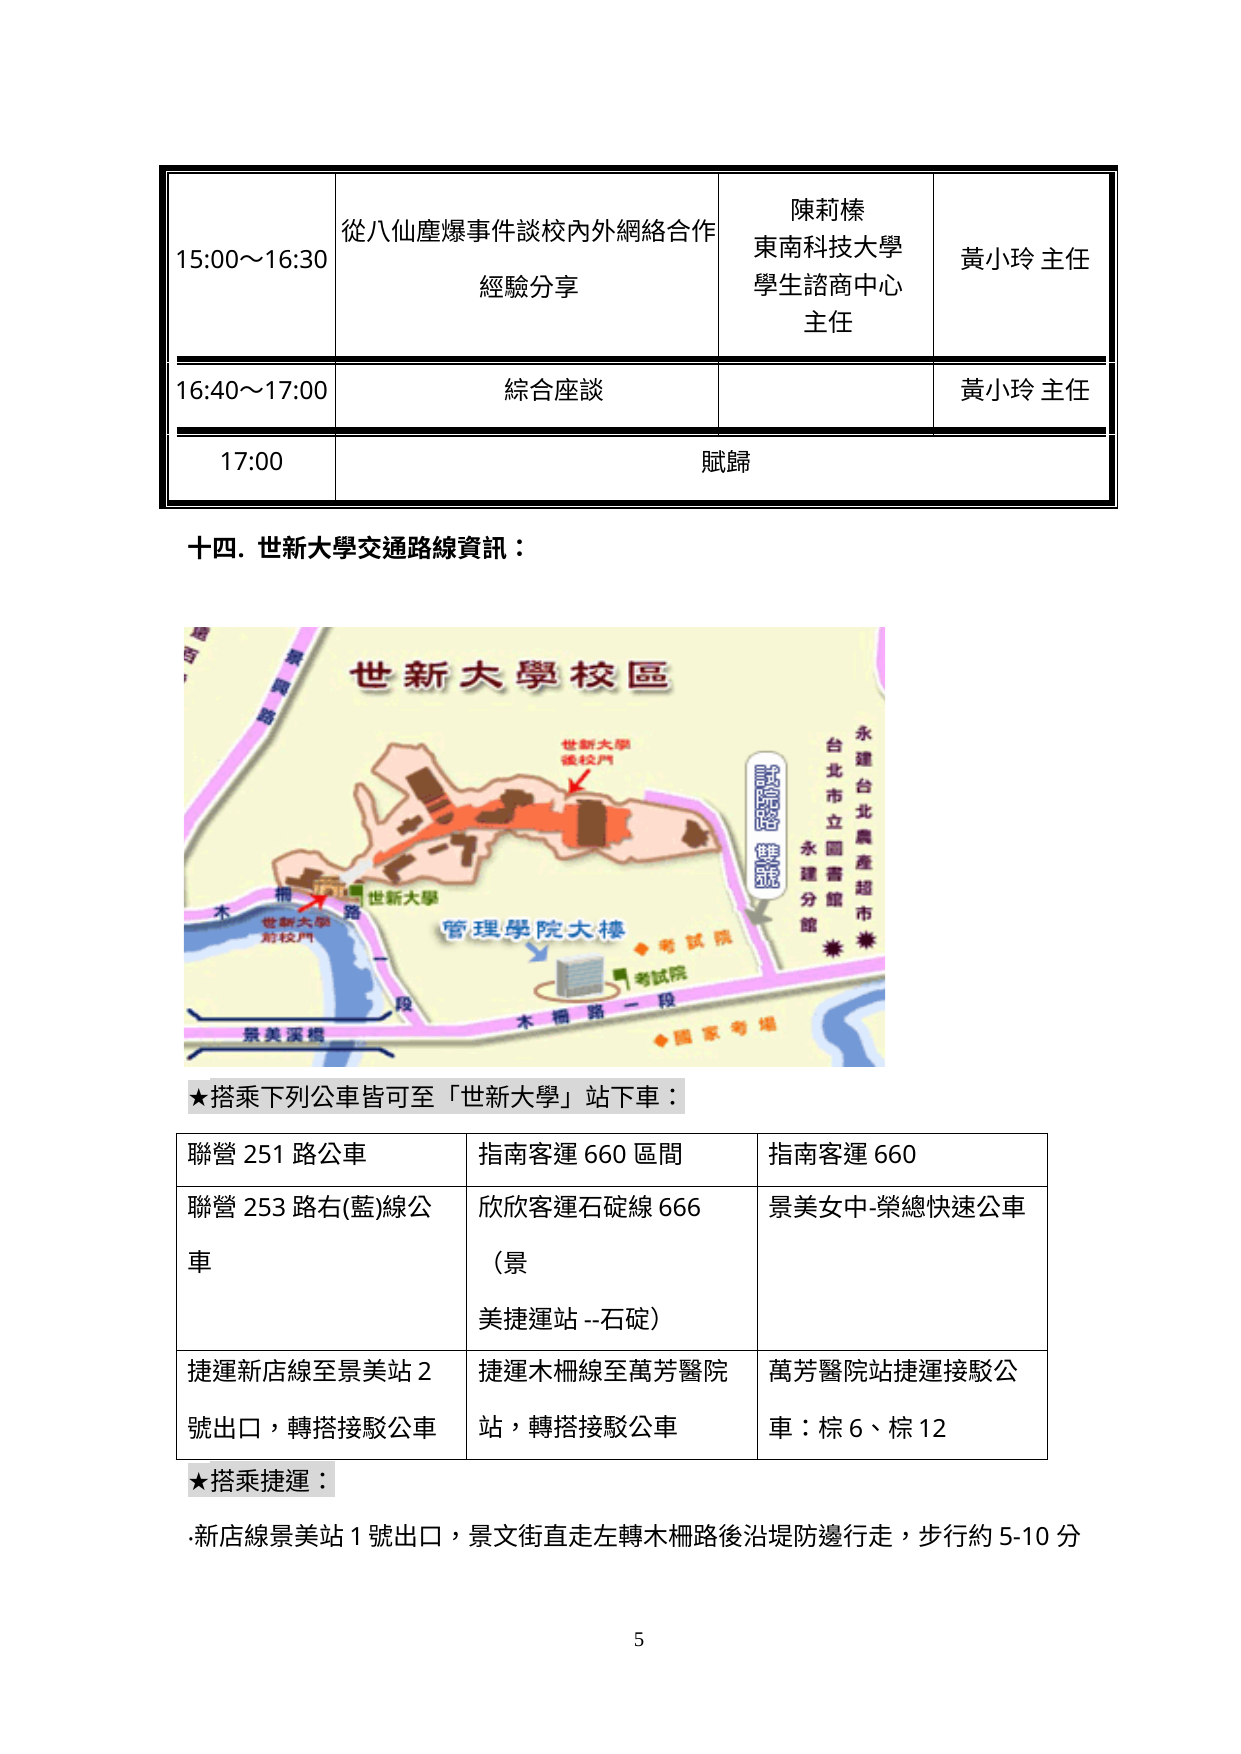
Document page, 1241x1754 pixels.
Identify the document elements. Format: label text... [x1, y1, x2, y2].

table_cell 黃小玲 主任 [934, 174, 1109, 356]
table_cell 萬芳醫院站捷運接駁公車：棕6、棕12 [758, 1351, 1047, 1459]
table_cell 捷運木柵線至萬芳醫院 站，轉搭接駁公車 [467, 1351, 757, 1459]
table_cell 從八仙塵爆事件談校內外網絡合作經驗分享 [336, 174, 718, 356]
table_header 指南客運660 [758, 1134, 1047, 1186]
table_cell 聯營 253 路右(藍)線公 車 [177, 1187, 466, 1350]
table_header 聯營 251 路公車 [177, 1134, 466, 1186]
table_cell 欣欣客運石碇線666（景 美捷運站 --石碇） [467, 1187, 757, 1350]
table_cell 17:00 [166, 427, 335, 499]
text ★搭乘捷運： [187, 1460, 1090, 1498]
text ‧新店線景美站1號出口，景文街直走左轉木柵路後沿堤防邊行走，步行約5-10 分鐘可到達。 [187, 1516, 1090, 1553]
table_cell 捷運新店線至景美站2 號出口，轉搭接駁公車 [177, 1351, 466, 1459]
table_cell 黃小玲 主任 [934, 356, 1114, 427]
table_cell 綜合座談 [336, 365, 718, 427]
text ★搭乘下列公車皆可至「世新大學」站下車： [187, 1077, 1090, 1114]
table_cell 15:00～16:30 [169, 174, 335, 356]
table_cell 賦歸 [336, 427, 1114, 499]
table_cell [719, 365, 933, 427]
text 十四. 世新大學交通路線資訊： [187, 528, 1090, 565]
table_cell 16:40～17:00 [166, 356, 335, 427]
table_cell 陳莉榛 東南科技大學 學生諮商中心 主任 [719, 174, 933, 356]
table_header 指南客運 660 區間 [467, 1134, 757, 1186]
table_cell 景美女中-榮總快速公車 [758, 1187, 1047, 1350]
